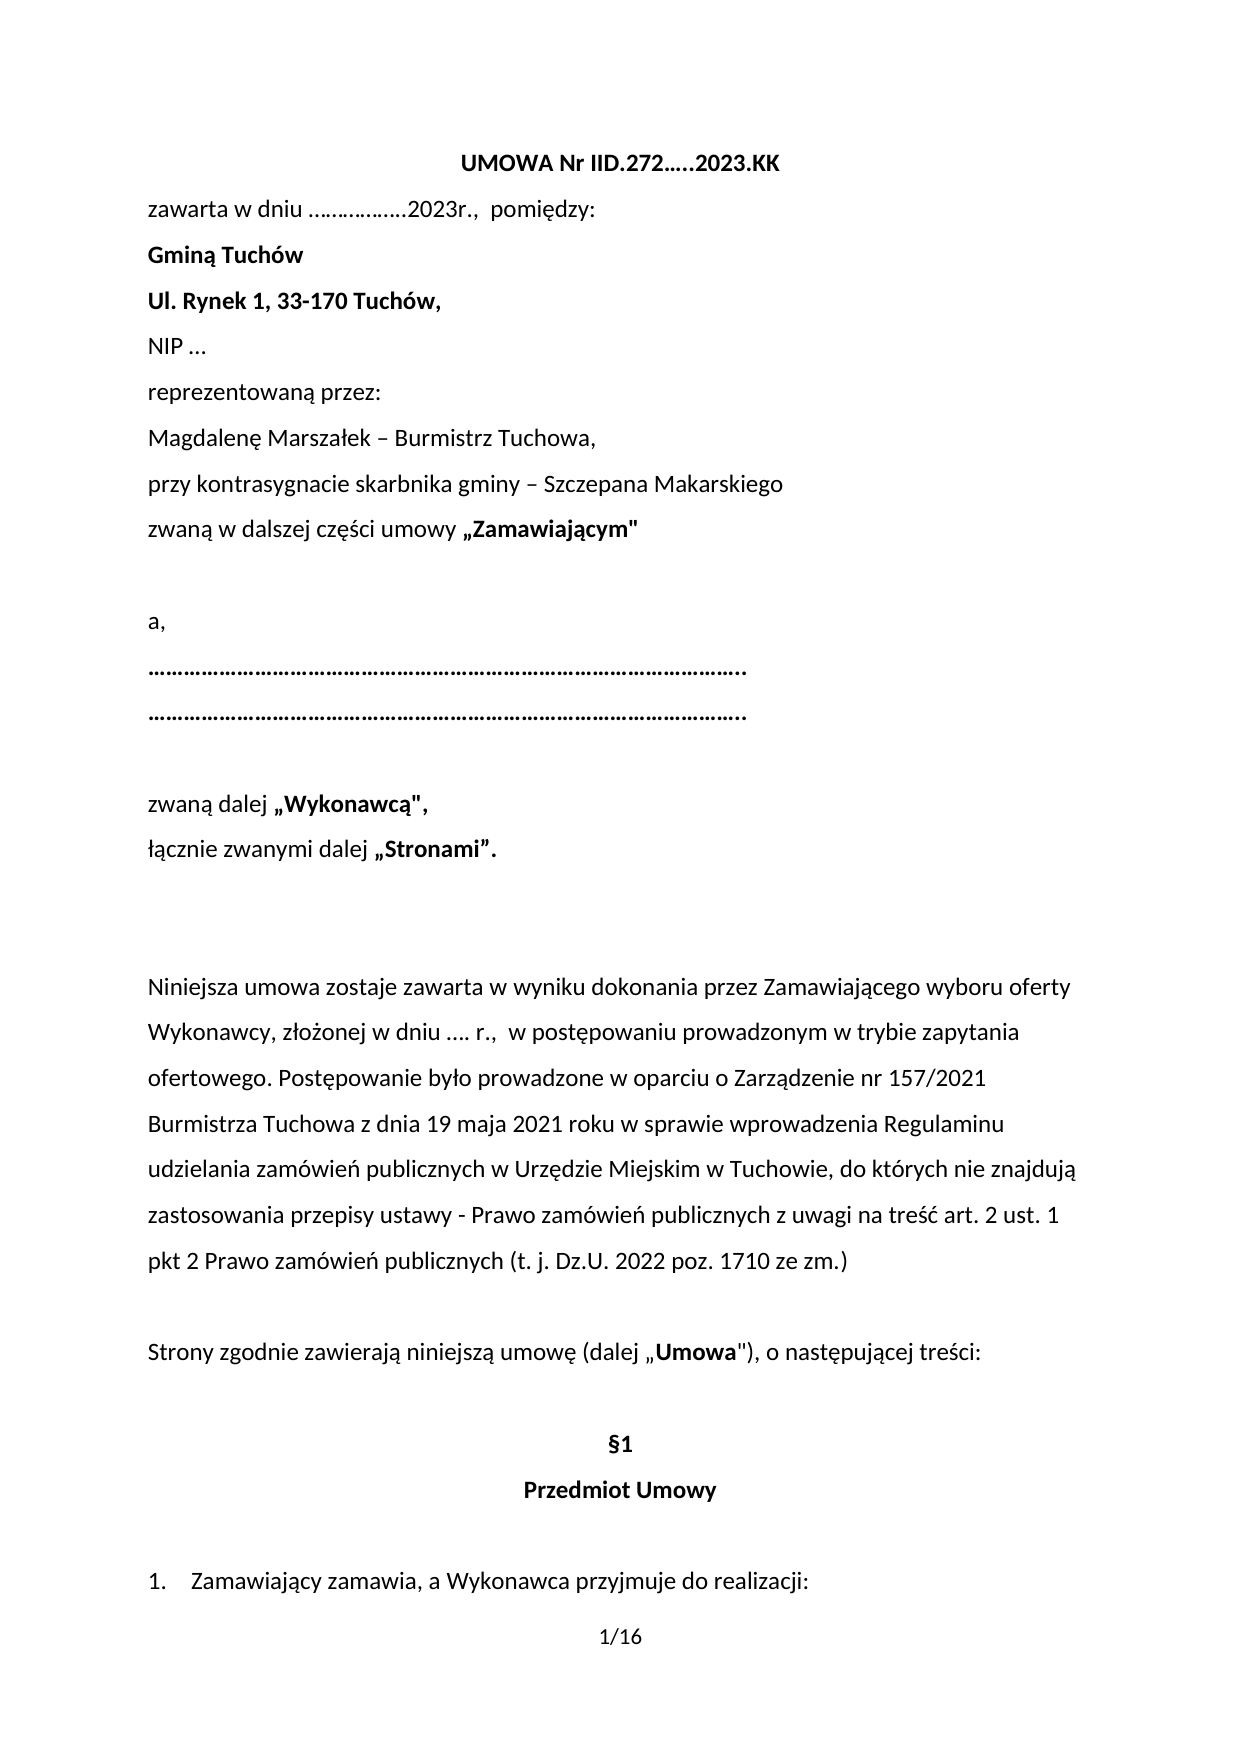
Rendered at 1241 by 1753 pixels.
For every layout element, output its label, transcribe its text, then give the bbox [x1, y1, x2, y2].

text reprezentowaną przez: [148, 376, 1093, 407]
text ……………………………………………………………………………………….. [148, 696, 1093, 727]
text zwaną dalej „Wykonawcą", [148, 788, 1093, 818]
text Gminą Tuchów [148, 239, 1093, 269]
text łącznie zwanymi dalej „Stronami”. [148, 833, 1093, 864]
text NIP … [148, 331, 1093, 361]
text przy kontrasygnacie skarbnika gminy – Szczepana Makarskiego [148, 468, 1093, 498]
text zawarta w dniu ……………..2023r., pomiędzy: [148, 193, 1093, 224]
text Magdalenę Marszałek – Burmistrz Tuchowa, [148, 422, 1093, 452]
text Strony zgodnie zawierają niniejszą umowę (dalej „Umowa"), o następującej treści: [148, 1337, 1093, 1367]
text Ul. Rynek 1, 33-170 Tuchów, [148, 285, 1093, 315]
text UMOWA Nr IID.272…..2023.KK [148, 148, 1093, 178]
text Niniejsza umowa zostaje zawarta w wyniku dokonania przez Zamawiającego wyboru oferty Wykonawcy, złożonej w dniu …. r., w postępowaniu prowadzonym w trybie zapytania ofertowego. Postępowanie było prowadzone w oparciu o Zarządzenie nr 157/2021 Burmistrza Tuchowa z dnia 19 maja 2021 roku w sprawie wprowadzenia Regulaminu udzielania zamówień publicznych w Urzędzie Miejskim w Tuchowie, do których nie znajdują zastosowania przepisy ustawy - Prawo zamówień publicznych z uwagi na treść art. 2 ust. 1 pkt 2 Prawo zamówień publicznych (t. j. Dz.U. 2022 poz. 1710 ze zm.) [148, 971, 1093, 1276]
text §1 [148, 1428, 1093, 1458]
text zwaną w dalszej części umowy „Zamawiającym" [148, 513, 1093, 544]
text ……………………………………………………………………………………….. [148, 651, 1093, 681]
text a, [148, 605, 1093, 635]
text Przedmiot Umowy [148, 1474, 1093, 1504]
list Zamawiający zamawia, a Wykonawca przyjmuje do realizacji: [148, 1565, 1093, 1596]
